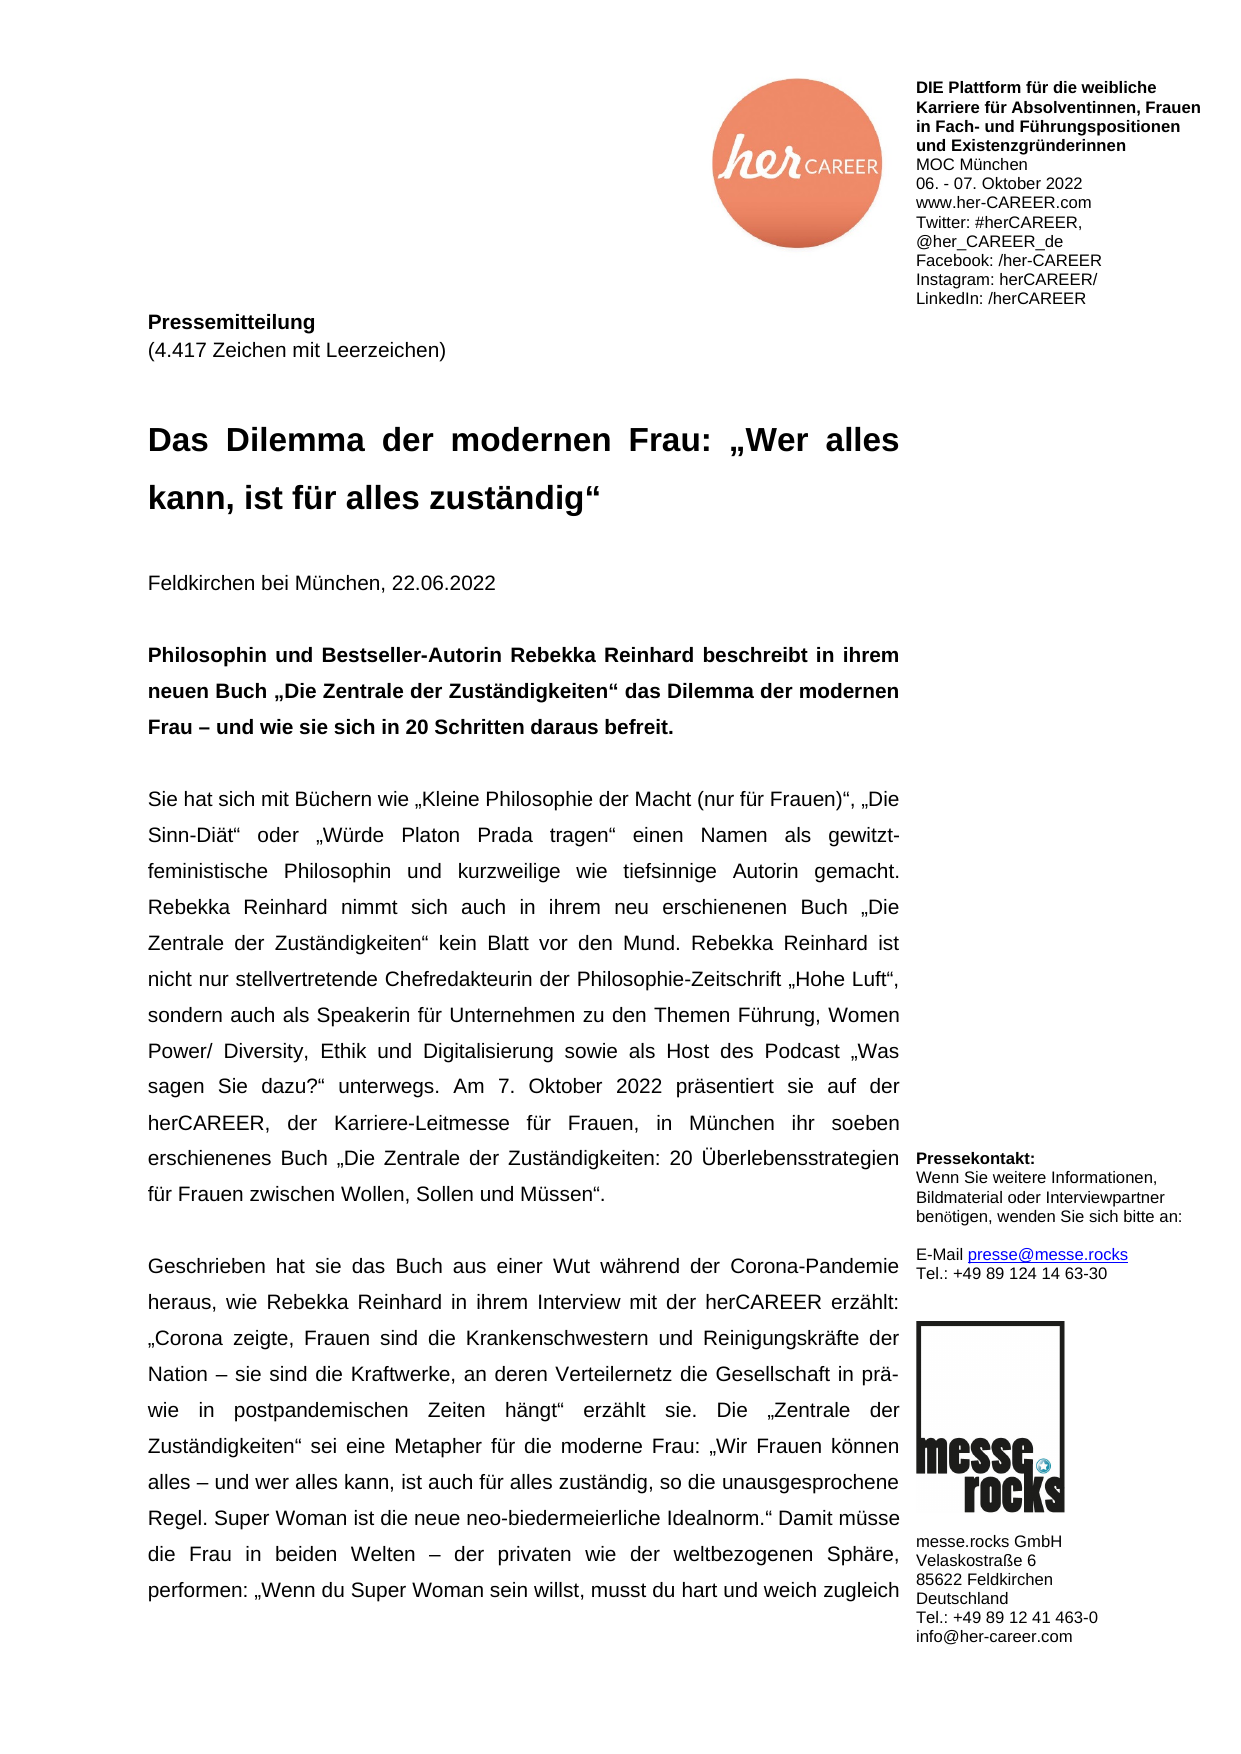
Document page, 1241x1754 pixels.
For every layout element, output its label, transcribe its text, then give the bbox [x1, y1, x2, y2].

text (4.417 Zeichen mit Leerzeichen) [148, 338, 901, 362]
text Das Dilemma der modernen Frau: „Wer alles kann, ist für alles zuständig“ [148, 420, 901, 516]
picture [701, 67, 900, 266]
text Sie hat sich mit Büchern wie „Kleine Philosophie der Macht (nur für Frauen)“, „Die Sinn-Diät“ oder „Würde Platon Prada tragen“ einen Namen als gewitzt-feministische Philosophin und kurzweilige wie tiefsinnige Autorin gemacht. Rebekka Reinhard nimmt sich auch in ihrem neu erschienenen Buch „Die Zentrale der Zuständigkeiten“ kein Blatt vor den Mund. Rebekka Reinhard ist nicht nur stellvertretende Chefredakteurin der Philosophie-Zeitschrift „Hohe Luft“, sondern auch als Speakerin für Unternehmen zu den Themen Führung, Women Power/ Diversity, Ethik und Digitalisierung sowie als Host des Podcast „Was sagen Sie dazu?“ unterwegs. Am 7. Oktober 2022 präsentiert sie auf der herCAREER, der Karriere-Leitmesse für Frauen, in München ihr soeben erschienenes Buch „Die Zentrale der Zuständigkeiten: 20 Überlebensstrategien für Frauen zwischen Wollen, Sollen und Müssen“. [148, 787, 901, 1206]
text Feldkirchen bei München, 22.06.2022 [148, 571, 901, 595]
picture [915, 1321, 1066, 1513]
text Pressemitteilung [148, 310, 901, 334]
text Philosophin und Bestseller-Autorin Rebekka Reinhard beschreibt in ihrem neuen Buch „Die Zentrale der Zuständigkeiten“ das Dilemma der modernen Frau – und wie sie sich in 20 Schritten daraus befreit. [148, 643, 901, 739]
